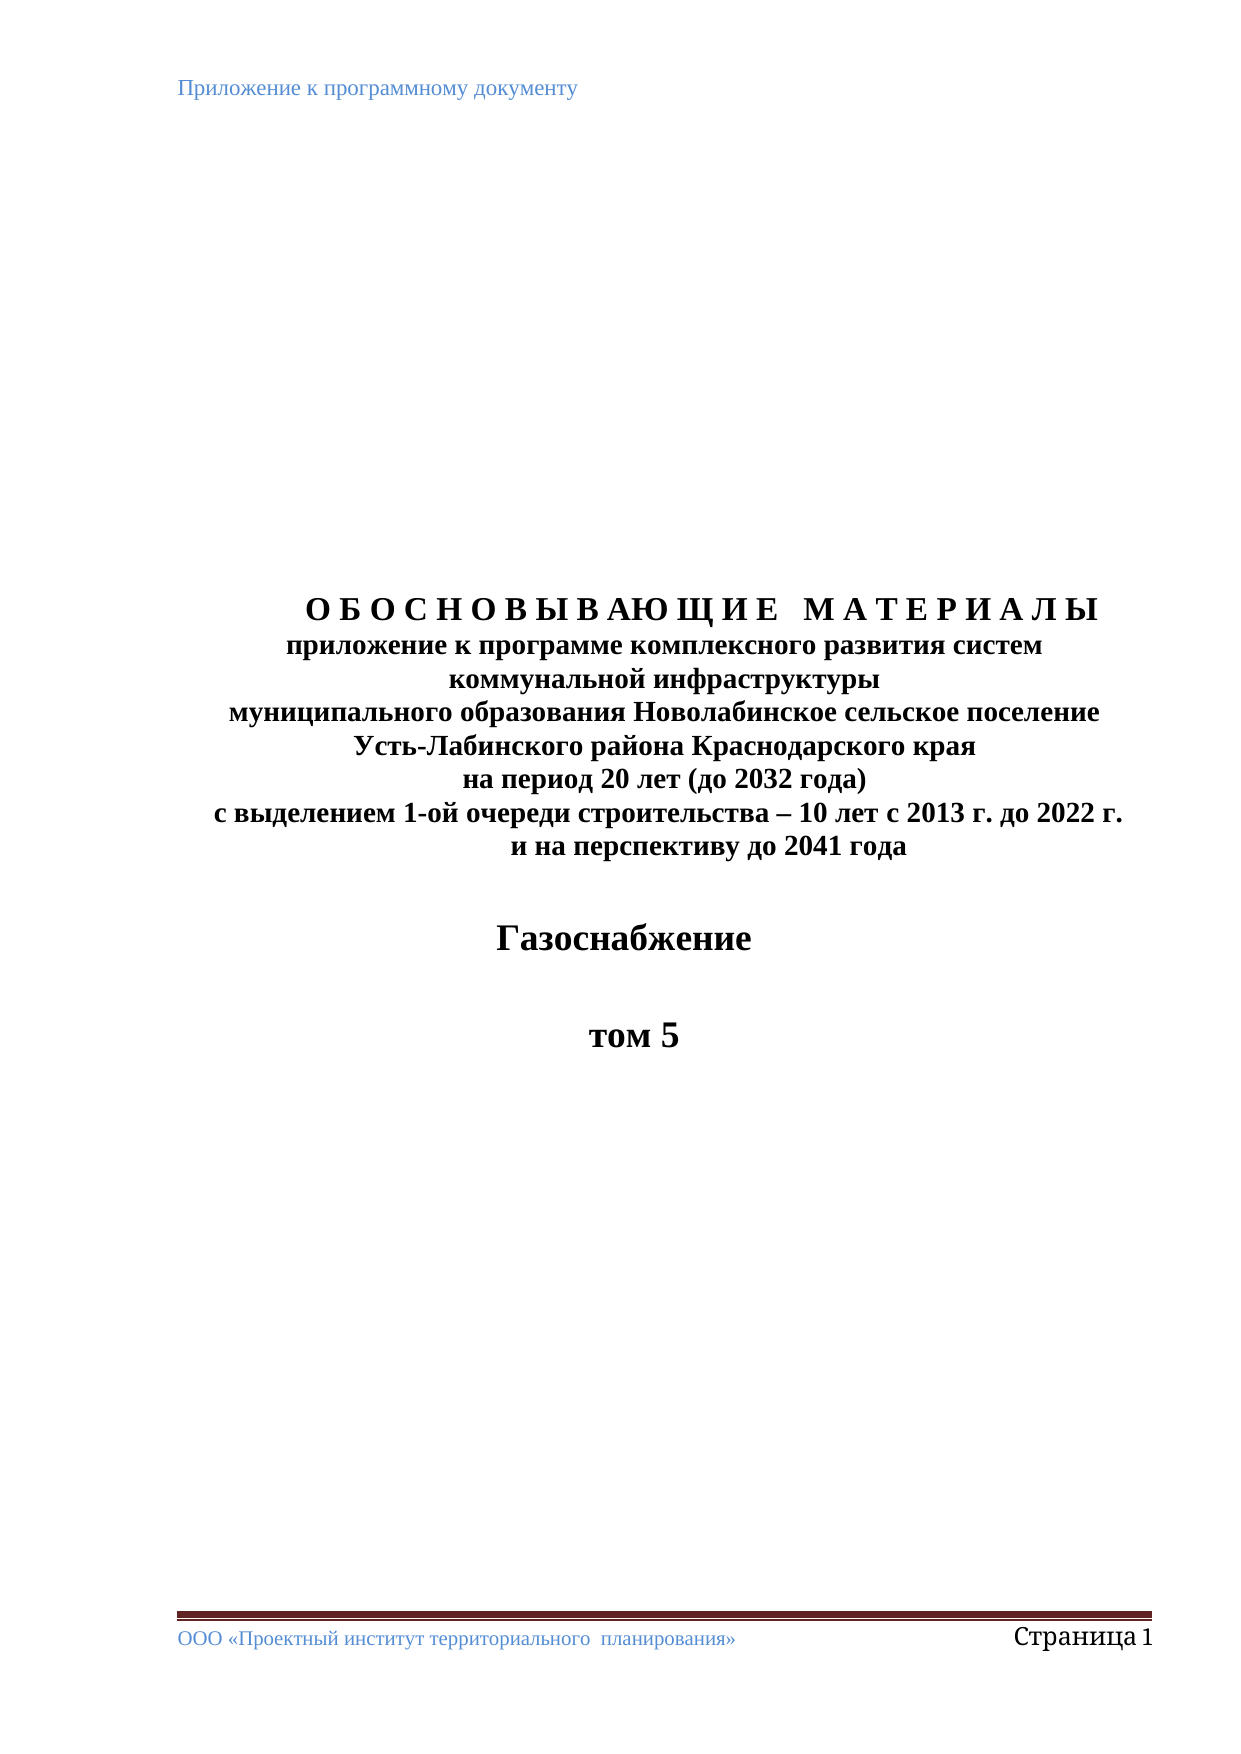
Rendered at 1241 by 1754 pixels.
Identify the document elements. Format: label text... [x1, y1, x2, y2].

text том 5 [177, 1013, 1152, 1056]
text Газоснабжение [177, 916, 1152, 959]
text О Б О С Н О В Ы В АЮ Щ И Е М А Т Е Р И А Л Ы [177, 589, 1152, 627]
text приложение к программе комплексного развития систем [177, 627, 1152, 661]
text коммунальной инфраструктуры [177, 661, 1152, 694]
text Усть-Лабинского района Краснодарского края [177, 728, 1152, 761]
text с выделением 1-ой очереди строительства – 10 лет с 2013 г. до 2022 г. [177, 795, 1152, 828]
text и на перспективу до 2041 года [177, 828, 1152, 862]
text муниципального образования Новолабинское сельское поселение [177, 694, 1152, 728]
text на период 20 лет (до 2032 года) [177, 761, 1152, 795]
